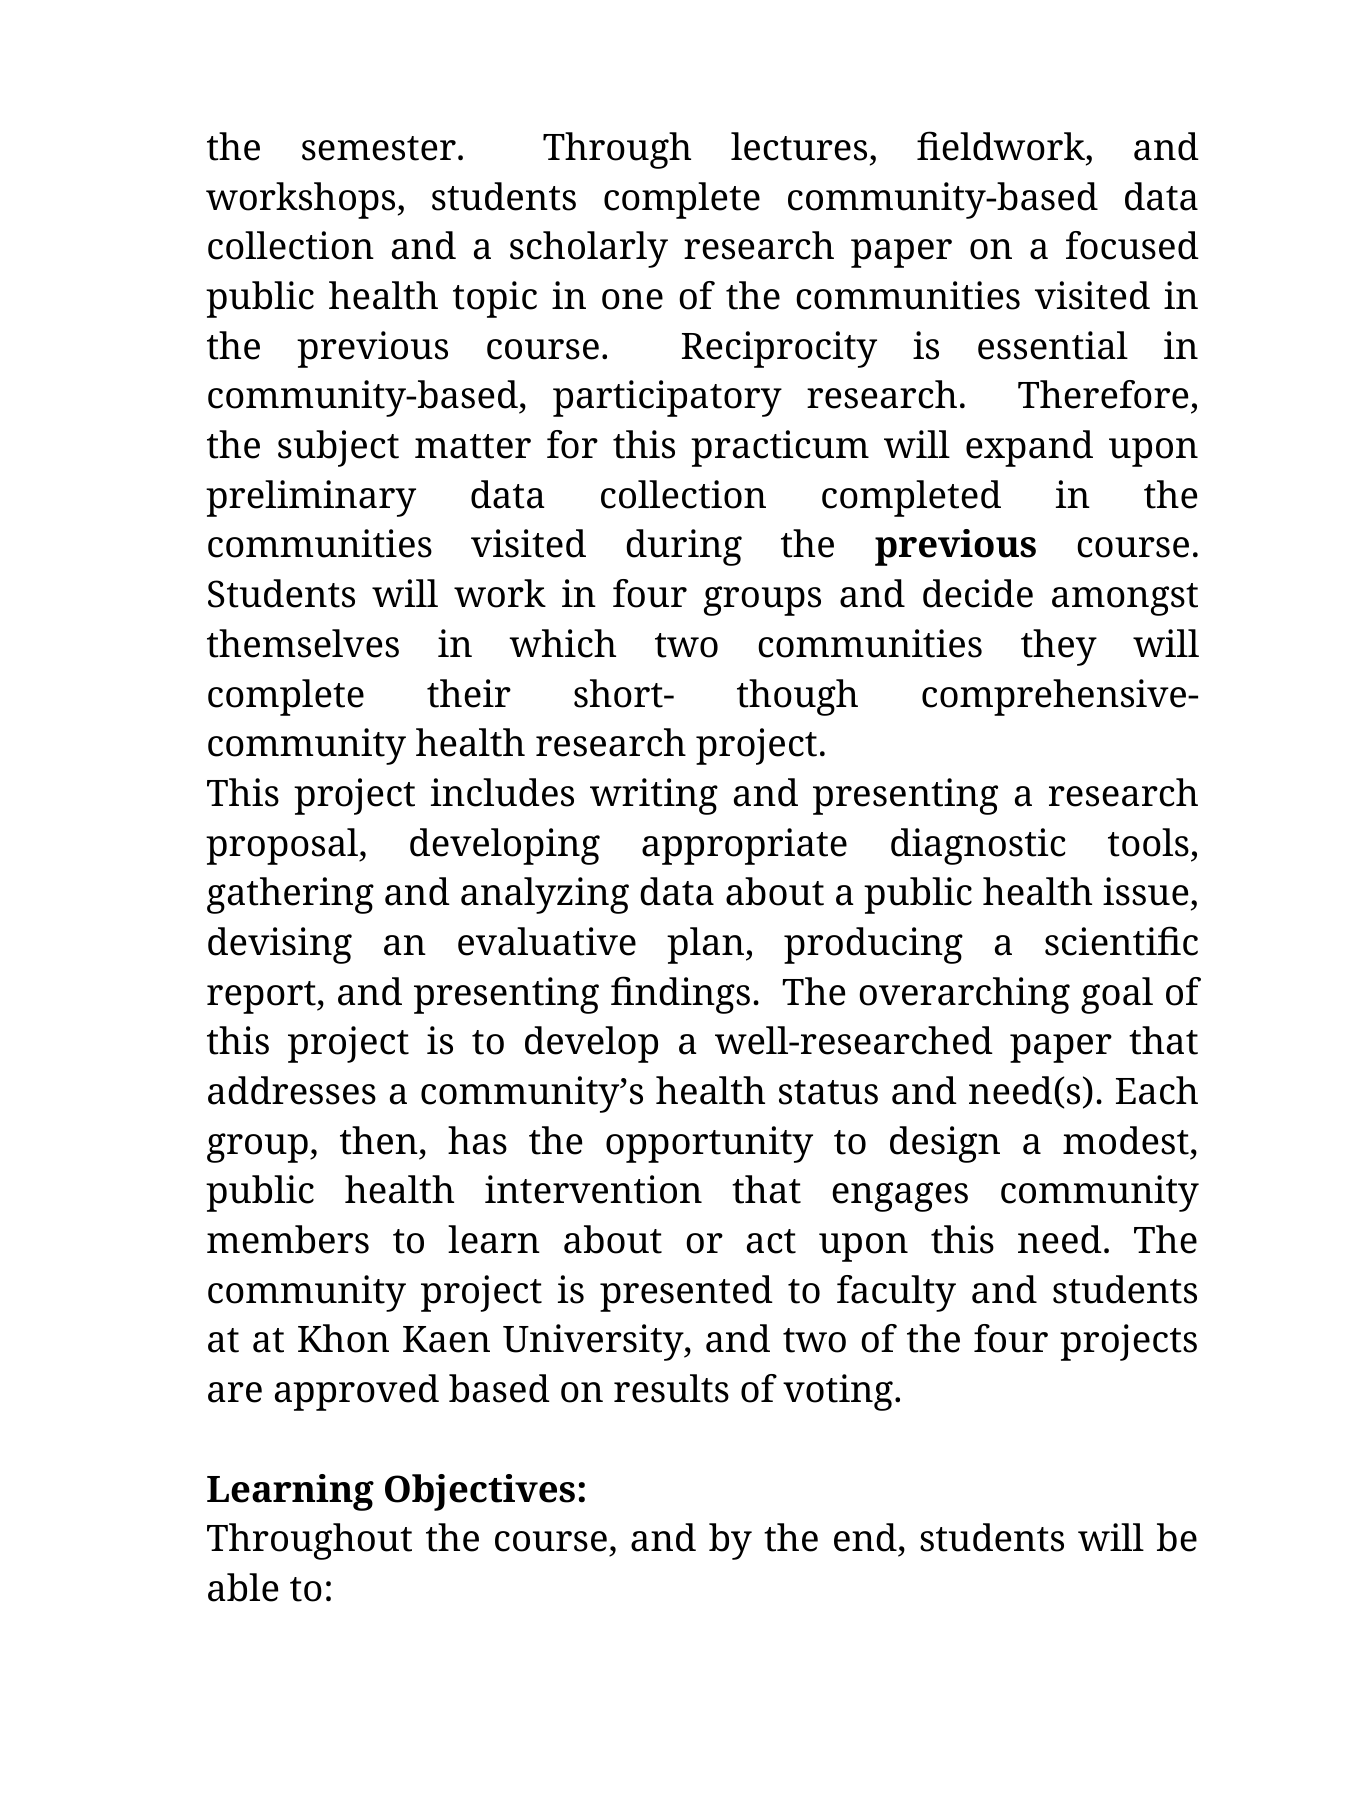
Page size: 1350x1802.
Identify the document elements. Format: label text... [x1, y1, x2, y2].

text This project includes writing and presenting a research proposal, developing appropriate diagnostic tools, gathering and analyzing data about a public health issue, devising an evaluative plan, producing a scientific report, and presenting findings. The overarching goal of this project is to develop a well-researched paper that addresses a community’s health status and need(s). Each group, then, has the opportunity to design a modest, public health intervention that engages community members to learn about or act upon this need. The community project is presented to faculty and students at at Khon Kaen University, and two of the four projects are approved based on results of voting. [206, 767, 1200, 1413]
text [206, 121, 1200, 767]
text Learning Objectives: [206, 1463, 1200, 1513]
text Throughout the course, and by the end, students will be able to: [206, 1513, 1200, 1612]
